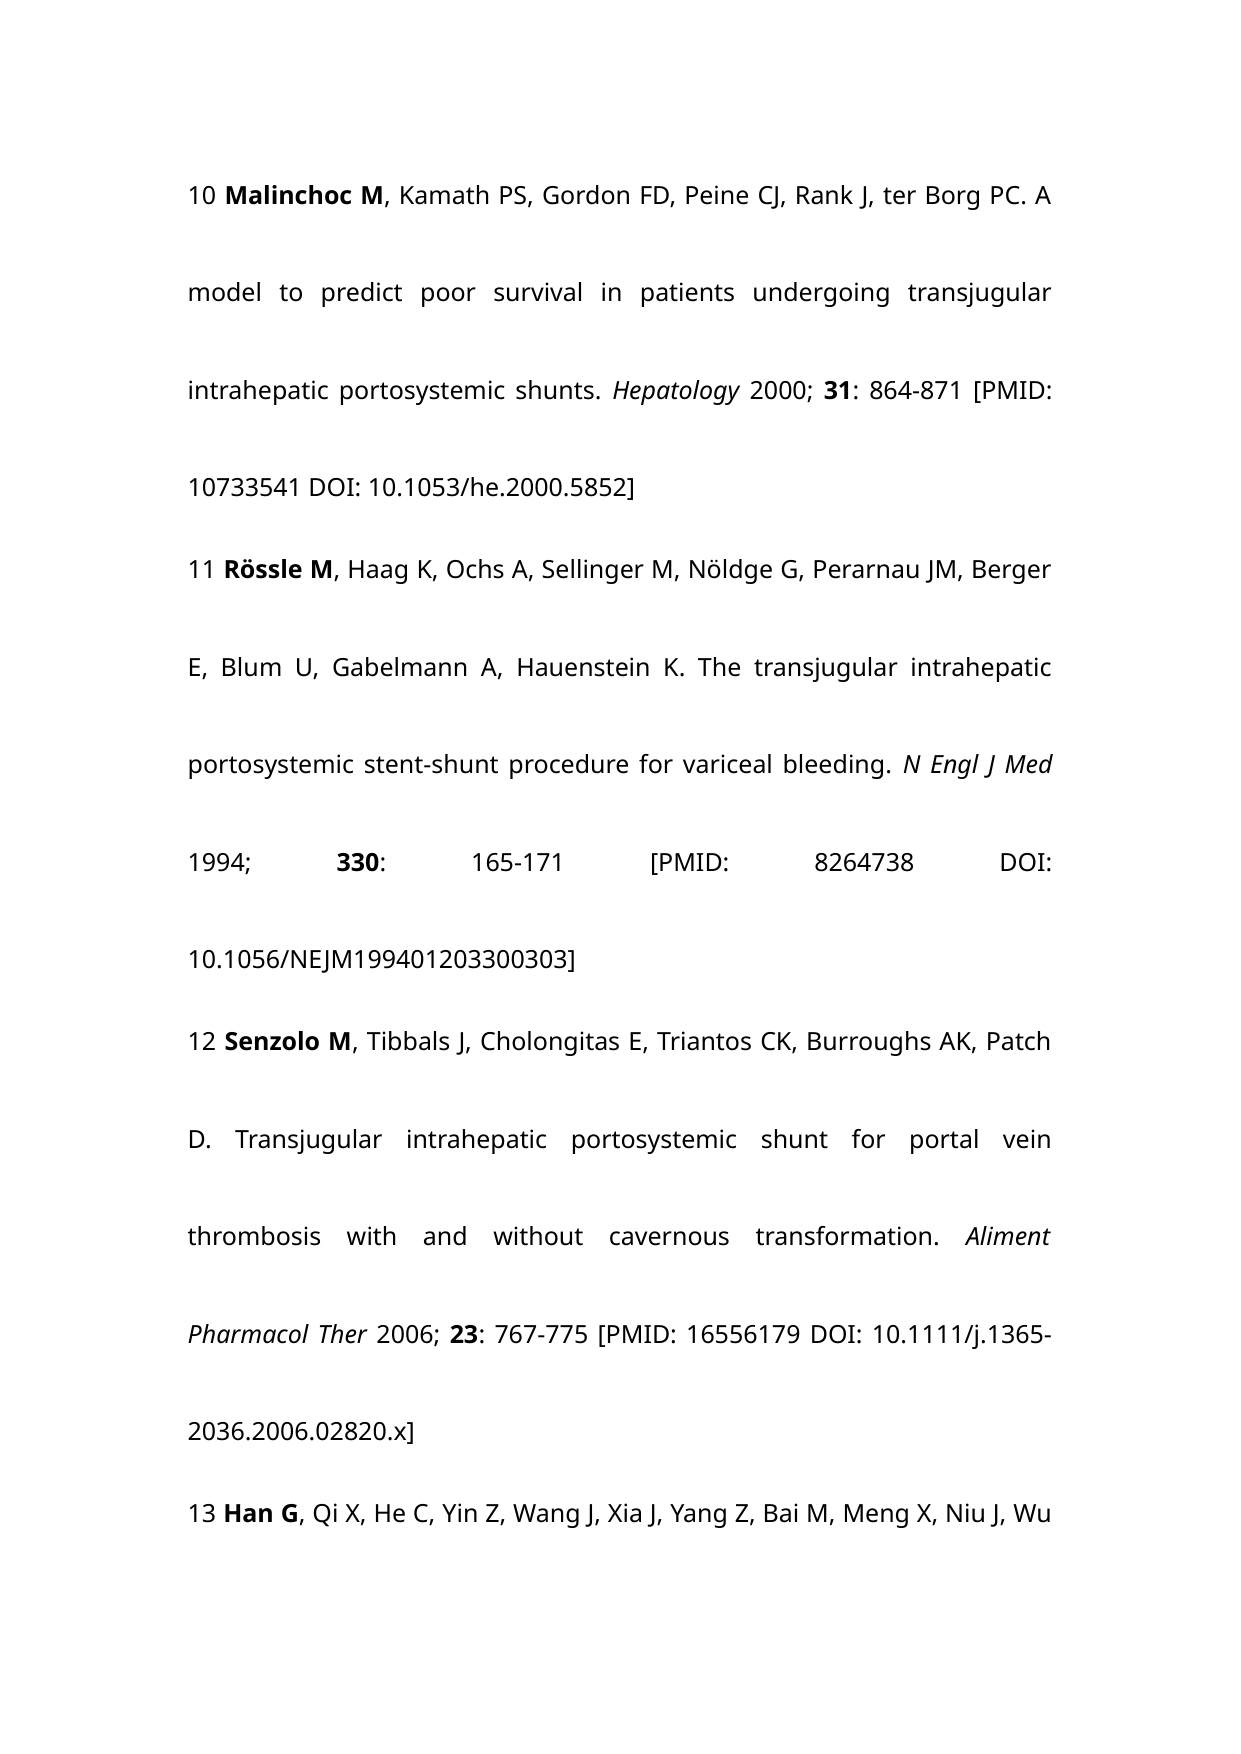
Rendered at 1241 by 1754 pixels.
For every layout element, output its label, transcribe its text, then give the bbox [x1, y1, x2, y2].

text 10 Malinchoc M, Kamath PS, Gordon FD, Peine CJ, Rank J, ter Borg PC. A model to predict poor survival in patients undergoing transjugular intrahepatic portosystemic shunts. Hepatology 2000; 31: 864-871 [PMID: 10733541 DOI: 10.1053/he.2000.5852] [187, 162, 1053, 519]
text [187, 1480, 1053, 1545]
text 11 Rössle M, Haag K, Ochs A, Sellinger M, Nöldge G, Perarnau JM, Berger E, Blum U, Gabelmann A, Hauenstein K. The transjugular intrahepatic portosystemic stent-shunt procedure for variceal bleeding. N Engl J Med 1994; 330: 165-171 [PMID: 8264738 DOI: 10.1056/NEJM199401203300303] [187, 536, 1053, 991]
text 12 Senzolo M, Tibbals J, Cholongitas E, Triantos CK, Burroughs AK, Patch D. Transjugular intrahepatic portosystemic shunt for portal vein thrombosis with and without cavernous transformation. Aliment Pharmacol Ther 2006; 23: 767-775 [PMID: 16556179 DOI: 10.1111/j.1365-2036.2006.02820.x] [187, 1008, 1053, 1463]
